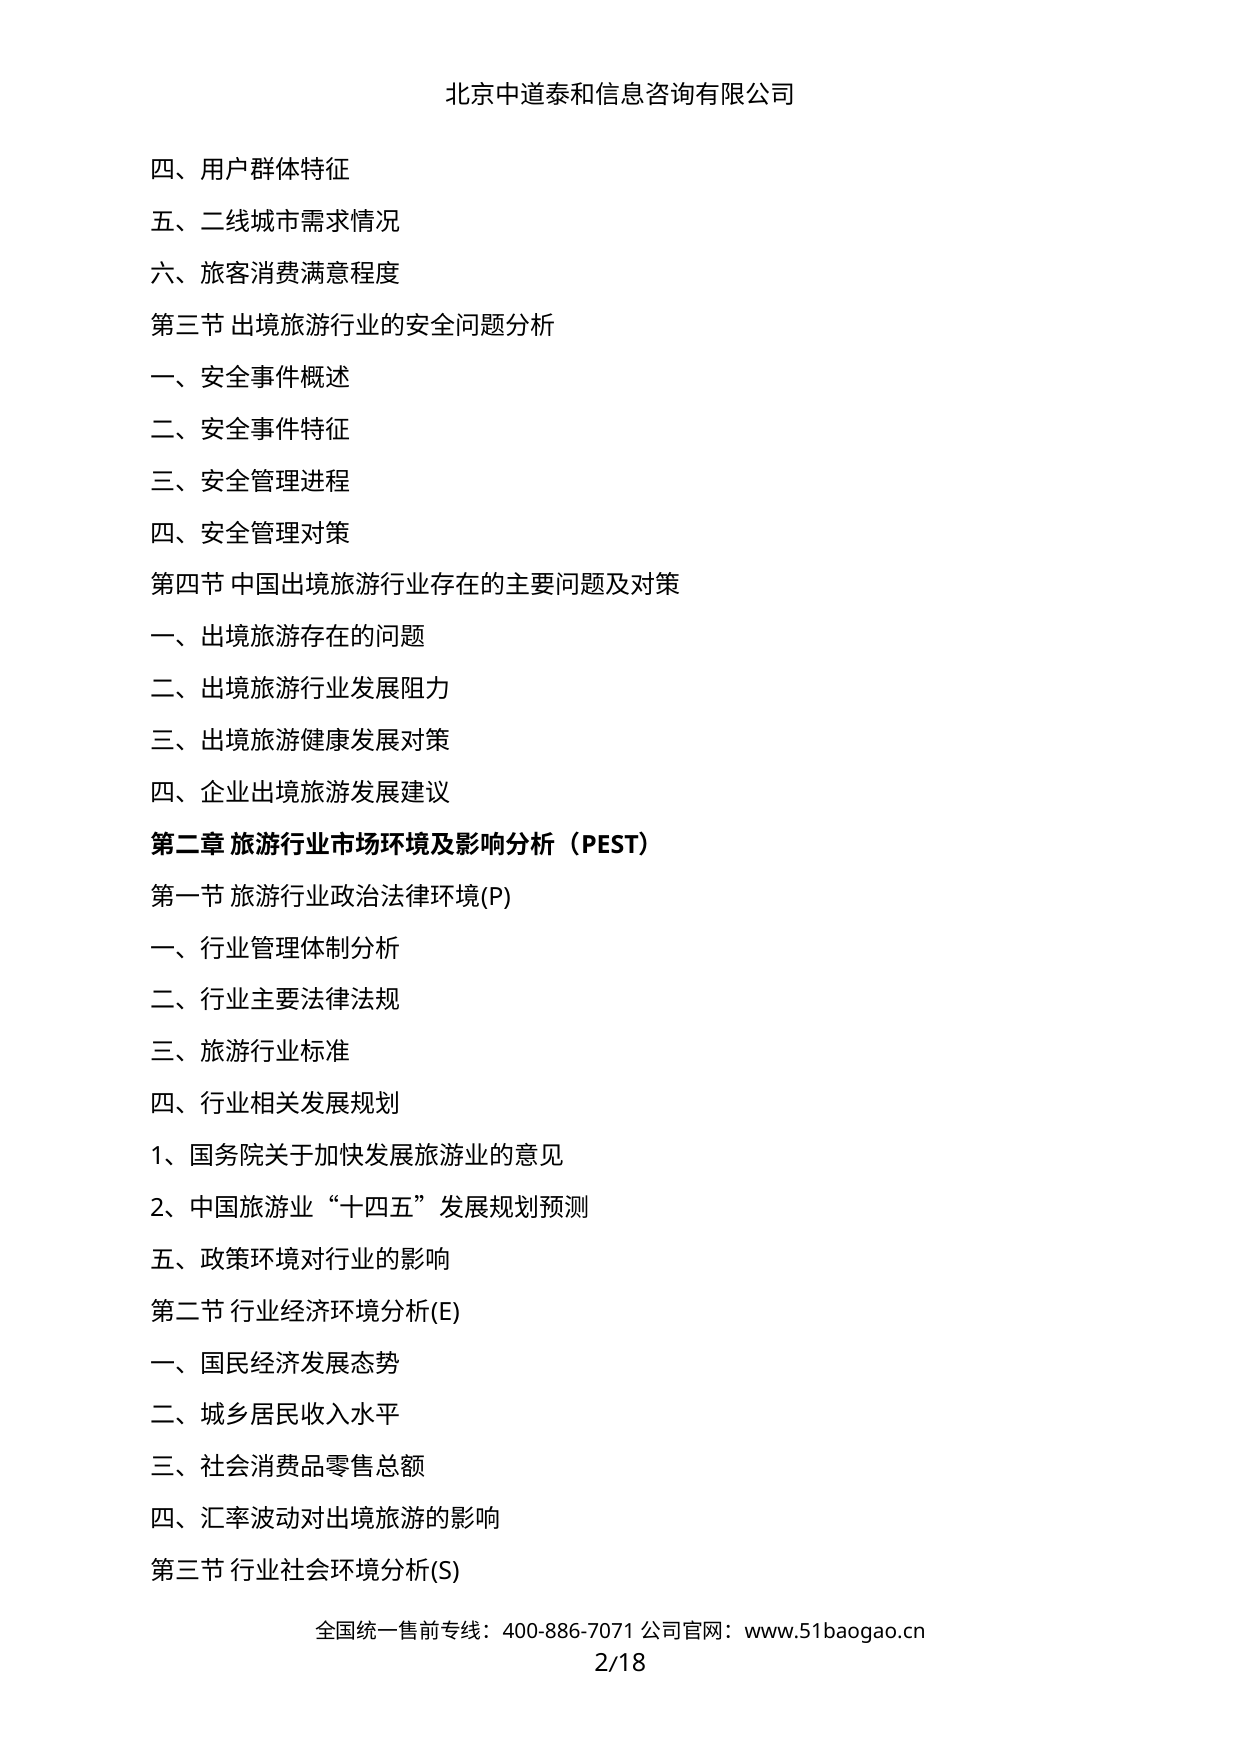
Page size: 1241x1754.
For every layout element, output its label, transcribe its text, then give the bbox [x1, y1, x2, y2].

text 一、行业管理体制分析 [150, 928, 1090, 964]
text 四、安全管理对策 [150, 513, 1090, 549]
text 二、出境旅游行业发展阻力 [150, 669, 1090, 705]
text 四、汇率波动对出境旅游的影响 [150, 1499, 1090, 1535]
text 2、中国旅游业“十四五”发展规划预测 [150, 1187, 1090, 1224]
text 二、城乡居民收入水平 [150, 1395, 1090, 1431]
text 二、行业主要法律法规 [150, 980, 1090, 1016]
text 第一节 旅游行业政治法律环境(P) [150, 876, 1090, 912]
text 六、旅客消费满意程度 [150, 254, 1090, 290]
text 五、二线城市需求情况 [150, 202, 1090, 238]
text 第三节 行业社会环境分析(S) [150, 1551, 1090, 1587]
text 一、安全事件概述 [150, 357, 1090, 394]
text 四、用户群体特征 [150, 150, 1090, 186]
text 一、出境旅游存在的问题 [150, 617, 1090, 653]
text 三、社会消费品零售总额 [150, 1447, 1090, 1483]
text 三、出境旅游健康发展对策 [150, 721, 1090, 757]
text 二、安全事件特征 [150, 409, 1090, 446]
text 第四节 中国出境旅游行业存在的主要问题及对策 [150, 565, 1090, 601]
text 五、政策环境对行业的影响 [150, 1239, 1090, 1276]
text 1、国务院关于加快发展旅游业的意见 [150, 1136, 1090, 1172]
text 第三节 出境旅游行业的安全问题分析 [150, 306, 1090, 342]
text 一、国民经济发展态势 [150, 1343, 1090, 1379]
text 第二节 行业经济环境分析(E) [150, 1291, 1090, 1327]
text 第二章 旅游行业市场环境及影响分析（PEST） [150, 824, 1090, 861]
text 四、行业相关发展规划 [150, 1084, 1090, 1120]
text 三、安全管理进程 [150, 461, 1090, 497]
text 四、企业出境旅游发展建议 [150, 772, 1090, 809]
text 三、旅游行业标准 [150, 1032, 1090, 1068]
